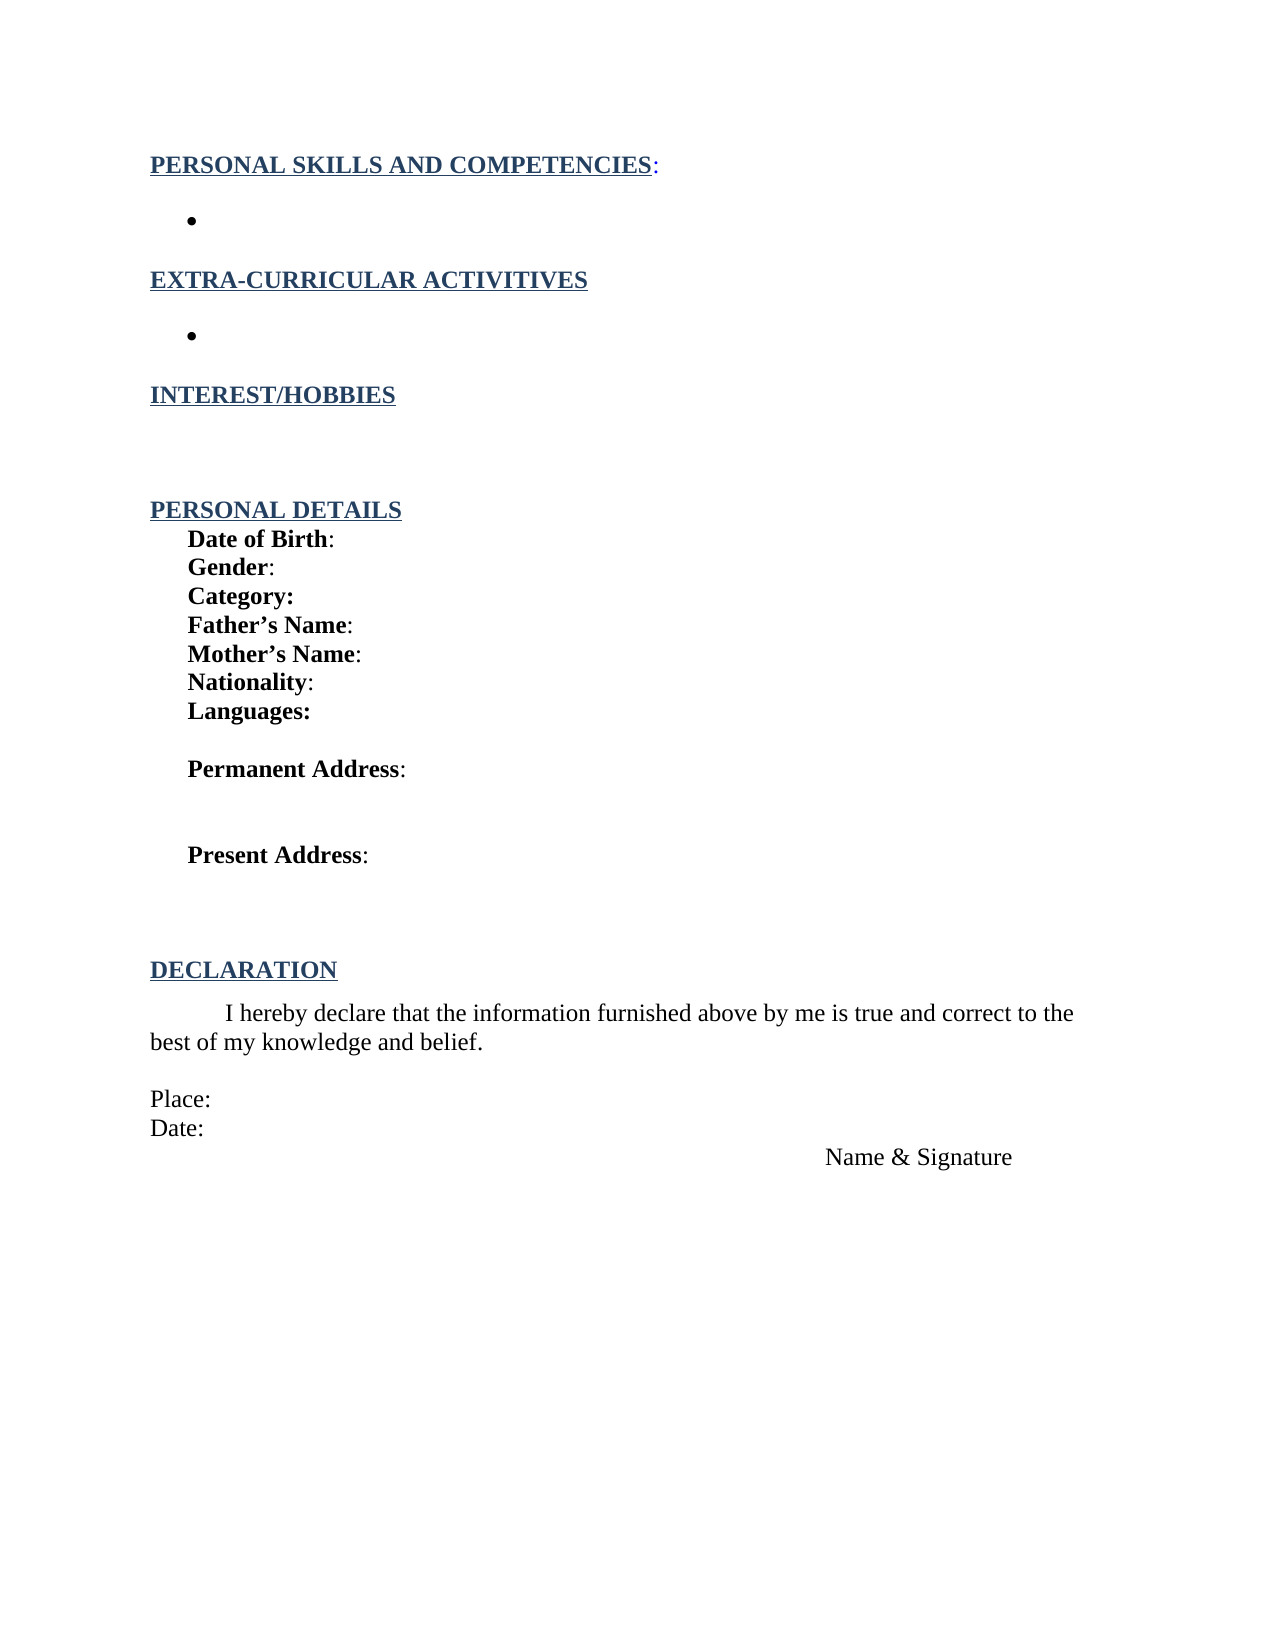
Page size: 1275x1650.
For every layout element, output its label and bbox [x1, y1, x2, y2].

table_cell [139, 150, 1127, 1429]
